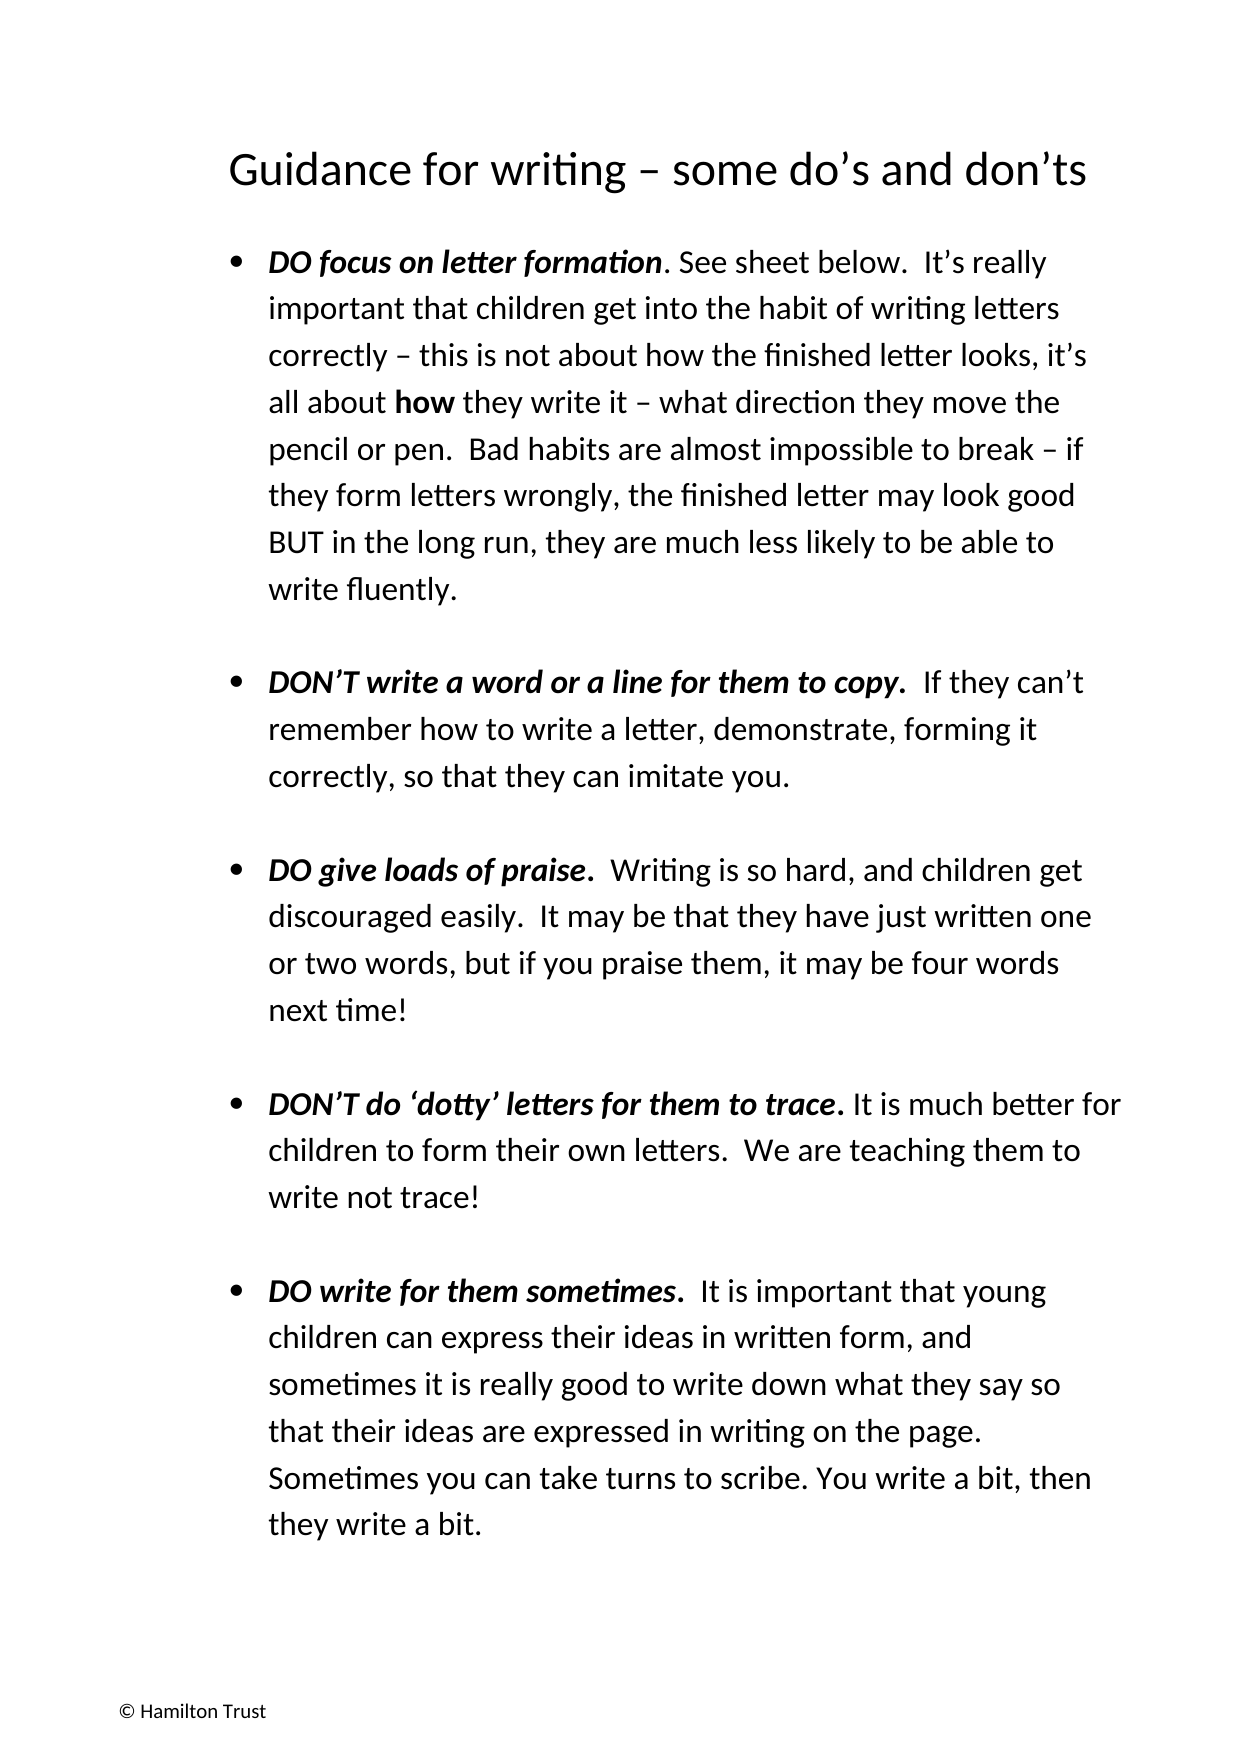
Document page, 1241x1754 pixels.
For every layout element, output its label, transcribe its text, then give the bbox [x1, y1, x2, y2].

list DON’T write a word or a line for them to copy. If they can’t remember how to write a letter, demonstrate, forming it correctly, so that they can imitate you. [231, 662, 1123, 796]
list DO focus on letter formation. See sheet below. It’s really important that children get into the habit of writing letters correctly – this is not about how the finished letter looks, it’s all about how they write it – what direction they move the pencil or pen. Bad habits are almost impossible to break – if they form letters wrongly, the finished letter may look good BUT in the long run, they are much less likely to be able to write fluently. [231, 241, 1123, 609]
list DO write for them sometimes. It is important that young children can express their ideas in written form, and sometimes it is really good to write down what they say so that their ideas are expressed in writing on the page. Sometimes you can take turns to scribe. You write a bit, then they write a bit. [231, 1269, 1123, 1544]
list DO give loads of praise. Writing is so hard, and children get discouraged easily. It may be that they have just written one or two words, but if you praise them, it may be four words next time! [231, 849, 1123, 1030]
list DON’T do ‘dotty’ letters for them to trace. It is much better for children to form their own letters. We are teaching them to write not trace! [231, 1082, 1123, 1217]
text Guidance for writing – some do’s and don’ts [118, 138, 1123, 197]
